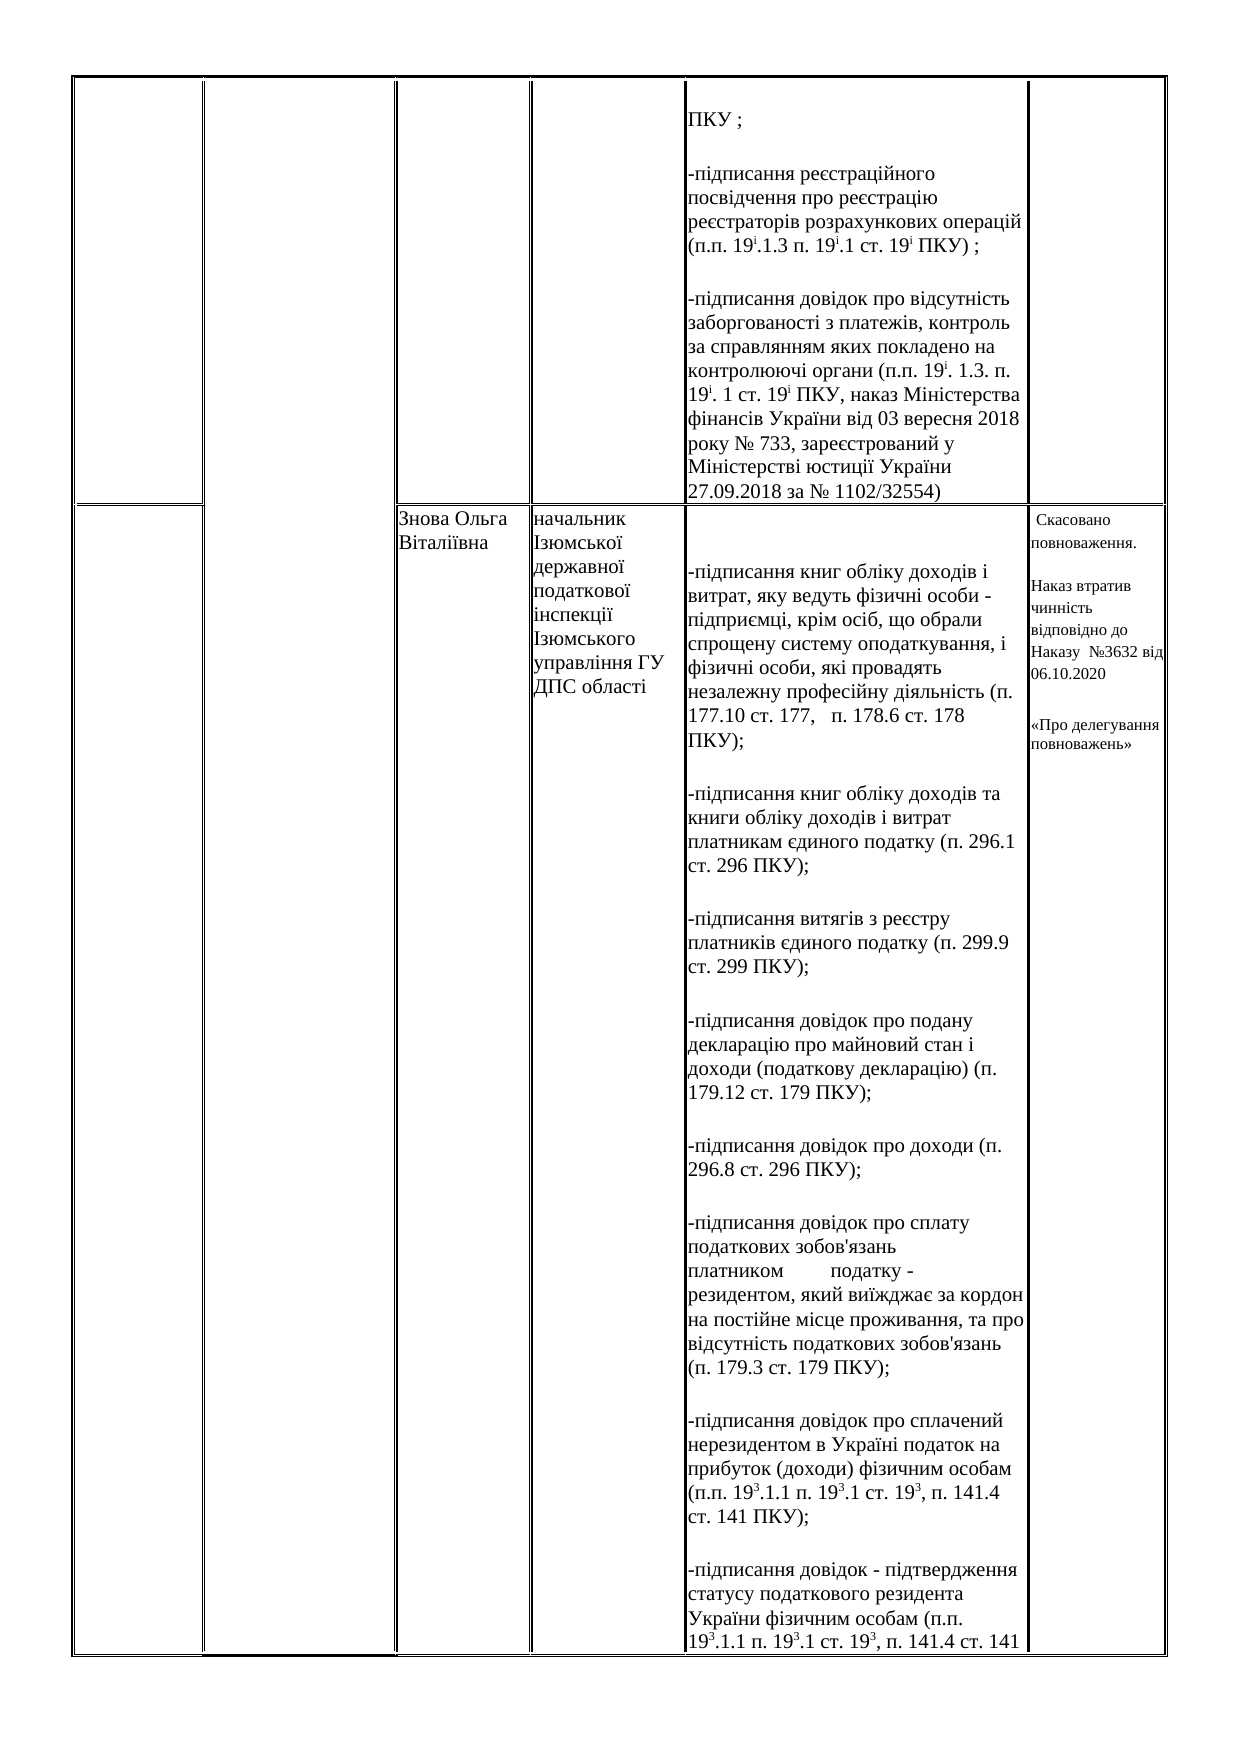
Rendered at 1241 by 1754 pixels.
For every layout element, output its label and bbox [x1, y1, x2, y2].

table_cell [531, 78, 685, 503]
table_cell [396, 77, 531, 503]
table_cell [685, 78, 1028, 503]
table_cell [1028, 503, 1166, 1653]
table_cell [73, 503, 203, 1653]
table_cell [685, 506, 1028, 1653]
table_cell [531, 506, 685, 1653]
table_cell [1028, 78, 1164, 503]
table_cell [396, 503, 531, 1653]
table_cell [75, 78, 203, 503]
